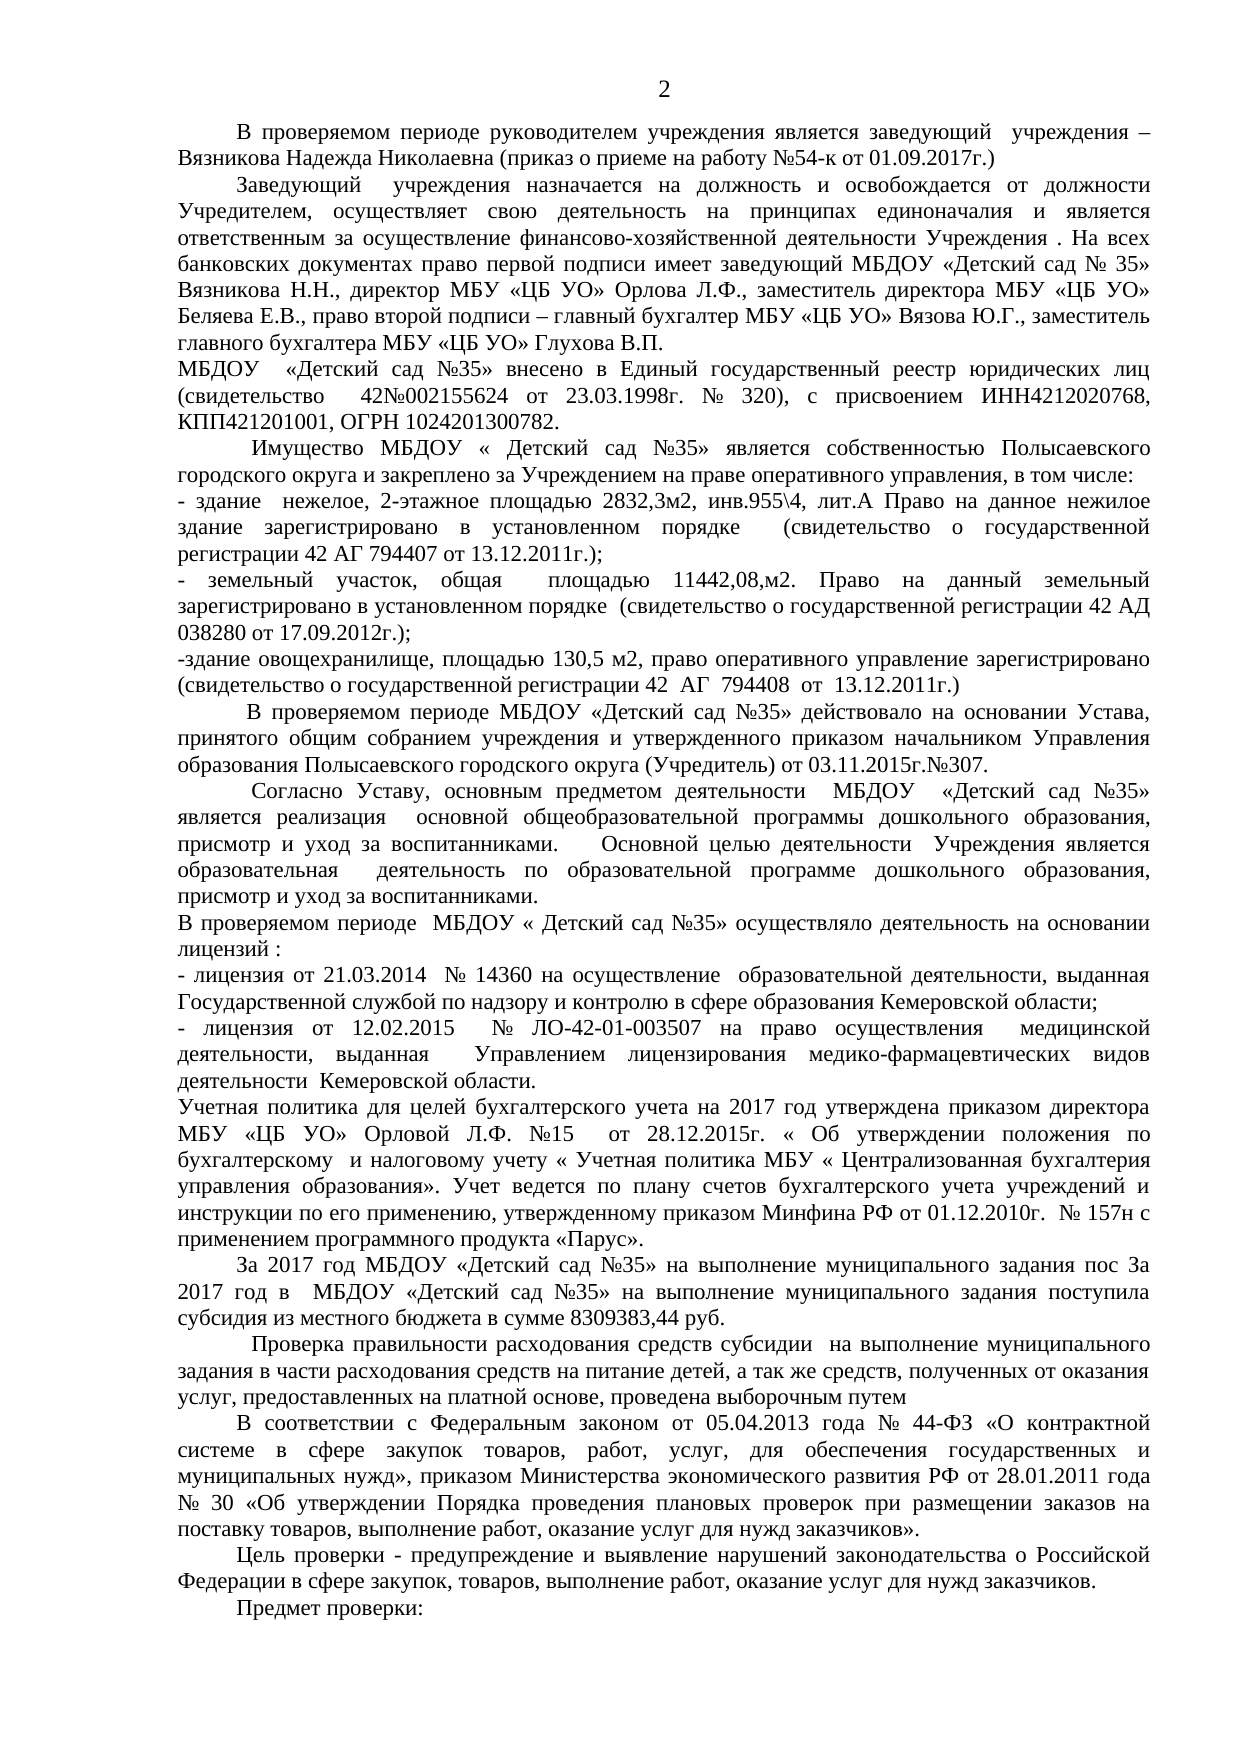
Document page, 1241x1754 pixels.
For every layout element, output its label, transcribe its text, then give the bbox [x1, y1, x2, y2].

text - земельный участок, общая площадью 11442,08,м2. Право на данный земельный зарегистрировано в установленном порядке (свидетельство о государственной регистрации 42 АД 038280 от 17.09.2012г.); [177, 566, 1152, 645]
text - лицензия от 12.02.2015 № ЛО-42-01-003507 на право осуществления медицинской деятельности, выданная Управлением лицензирования медико-фармацевтических видов деятельности Кемеровской области. [177, 1014, 1152, 1093]
text Учетная политика для целей бухгалтерского учета на 2017 год утверждена приказом директора МБУ «ЦБ УО» Орловой Л.Ф. №15 от 28.12.2015г. « Об утверждении положения по бухгалтерскому и налоговому учету « Учетная политика МБУ « Централизованная бухгалтерия управления образования». Учет ведется по плану счетов бухгалтерского учета учреждений и инструкции по его применению, утвержденному приказом Минфина РФ от 01.12.2010г. № 157н с применением программного продукта «Парус». [177, 1093, 1152, 1251]
text Цель проверки - предупреждение и выявление нарушений законодательства о Российской Федерации в сфере закупок, товаров, выполнение работ, оказание услуг для нужд заказчиков. [177, 1541, 1152, 1594]
text За 2017 год МБДОУ «Детский сад №35» на выполнение муниципального задания пос За 2017 год в МБДОУ «Детский сад №35» на выполнение муниципального задания поступила субсидия из местного бюджета в сумме 8309383,44 руб. [177, 1251, 1152, 1330]
text - лицензия от 21.03.2014 № 14360 на осуществление образовательной деятельности, выданная Государственной службой по надзору и контролю в сфере образования Кемеровской области; [177, 961, 1152, 1014]
text Согласно Уставу, основным предметом деятельности МБДОУ «Детский сад №35» является реализация основной общеобразовательной программы дошкольного образования, присмотр и уход за воспитанниками. Основной целью деятельности Учреждения является образовательная деятельность по образовательной программе дошкольного образования, присмотр и уход за воспитанниками. [177, 777, 1152, 909]
text МБДОУ «Детский сад №35» внесено в Единый государственный реестр юридических лиц (свидетельство 42№002155624 от 23.03.1998г. № 320), с присвоением ИНН4212020768, КПП421201001, ОГРН 1024201300782. [177, 355, 1152, 434]
text В проверяемом периоде МБДОУ « Детский сад №35» осуществляло деятельность на основании лицензий : [177, 909, 1152, 961]
text В проверяемом периоде руководителем учреждения является заведующий учреждения – Вязникова Надежда Николаевна (приказ о приеме на работу №54-к от 01.09.2017г.) [177, 118, 1152, 171]
text - здание нежелое, 2-этажное площадью 2832,3м2, инв.955\4, лит.А Право на данное нежилое здание зарегистрировано в установленном порядке (свидетельство о государственной регистрации 42 АГ 794407 от 13.12.2011г.); [177, 487, 1152, 566]
text Предмет проверки: [177, 1594, 1152, 1620]
text Имущество МБДОУ « Детский сад №35» является собственностью Полысаевского городского округа и закреплено за Учреждением на праве оперативного управления, в том числе: [177, 434, 1152, 487]
text В соответствии с Федеральным законом от 05.04.2013 года № 44-ФЗ «О контрактной системе в сфере закупок товаров, работ, услуг, для обеспечения государственных и муниципальных нужд», приказом Министерства экономического развития РФ от 28.01.2011 года № 30 «Об утверждении Порядка проведения плановых проверок при размещении заказов на поставку товаров, выполнение работ, оказание услуг для нужд заказчиков». [177, 1409, 1152, 1541]
text Заведующий учреждения назначается на должность и освобождается от должности Учредителем, осуществляет свою деятельность на принципах единоначалия и является ответственным за осуществление финансово-хозяйственной деятельности Учреждения . На всех банковских документах право первой подписи имеет заведующий МБДОУ «Детский сад № 35» Вязникова Н.Н., директор МБУ «ЦБ УО» Орлова Л.Ф., заместитель директора МБУ «ЦБ УО» Беляева Е.В., право второй подписи – главный бухгалтер МБУ «ЦБ УО» Вязова Ю.Г., заместитель главного бухгалтера МБУ «ЦБ УО» Глухова В.П. [177, 171, 1152, 355]
text Проверка правильности расходования средств субсидии на выполнение муниципального задания в части расходования средств на питание детей, а так же средств, полученных от оказания услуг, предоставленных на платной основе, проведена выборочным путем [177, 1330, 1152, 1409]
text -здание овощехранилище, площадью 130,5 м2, право оперативного управление зарегистрировано (свидетельство о государственной регистрации 42 АГ 794408 от 13.12.2011г.) [177, 645, 1152, 698]
text В проверяемом периоде МБДОУ «Детский сад №35» действовало на основании Устава, принятого общим собранием учреждения и утвержденного приказом начальником Управления образования Полысаевского городского округа (Учредитель) от 03.11.2015г.№307. [177, 698, 1152, 777]
